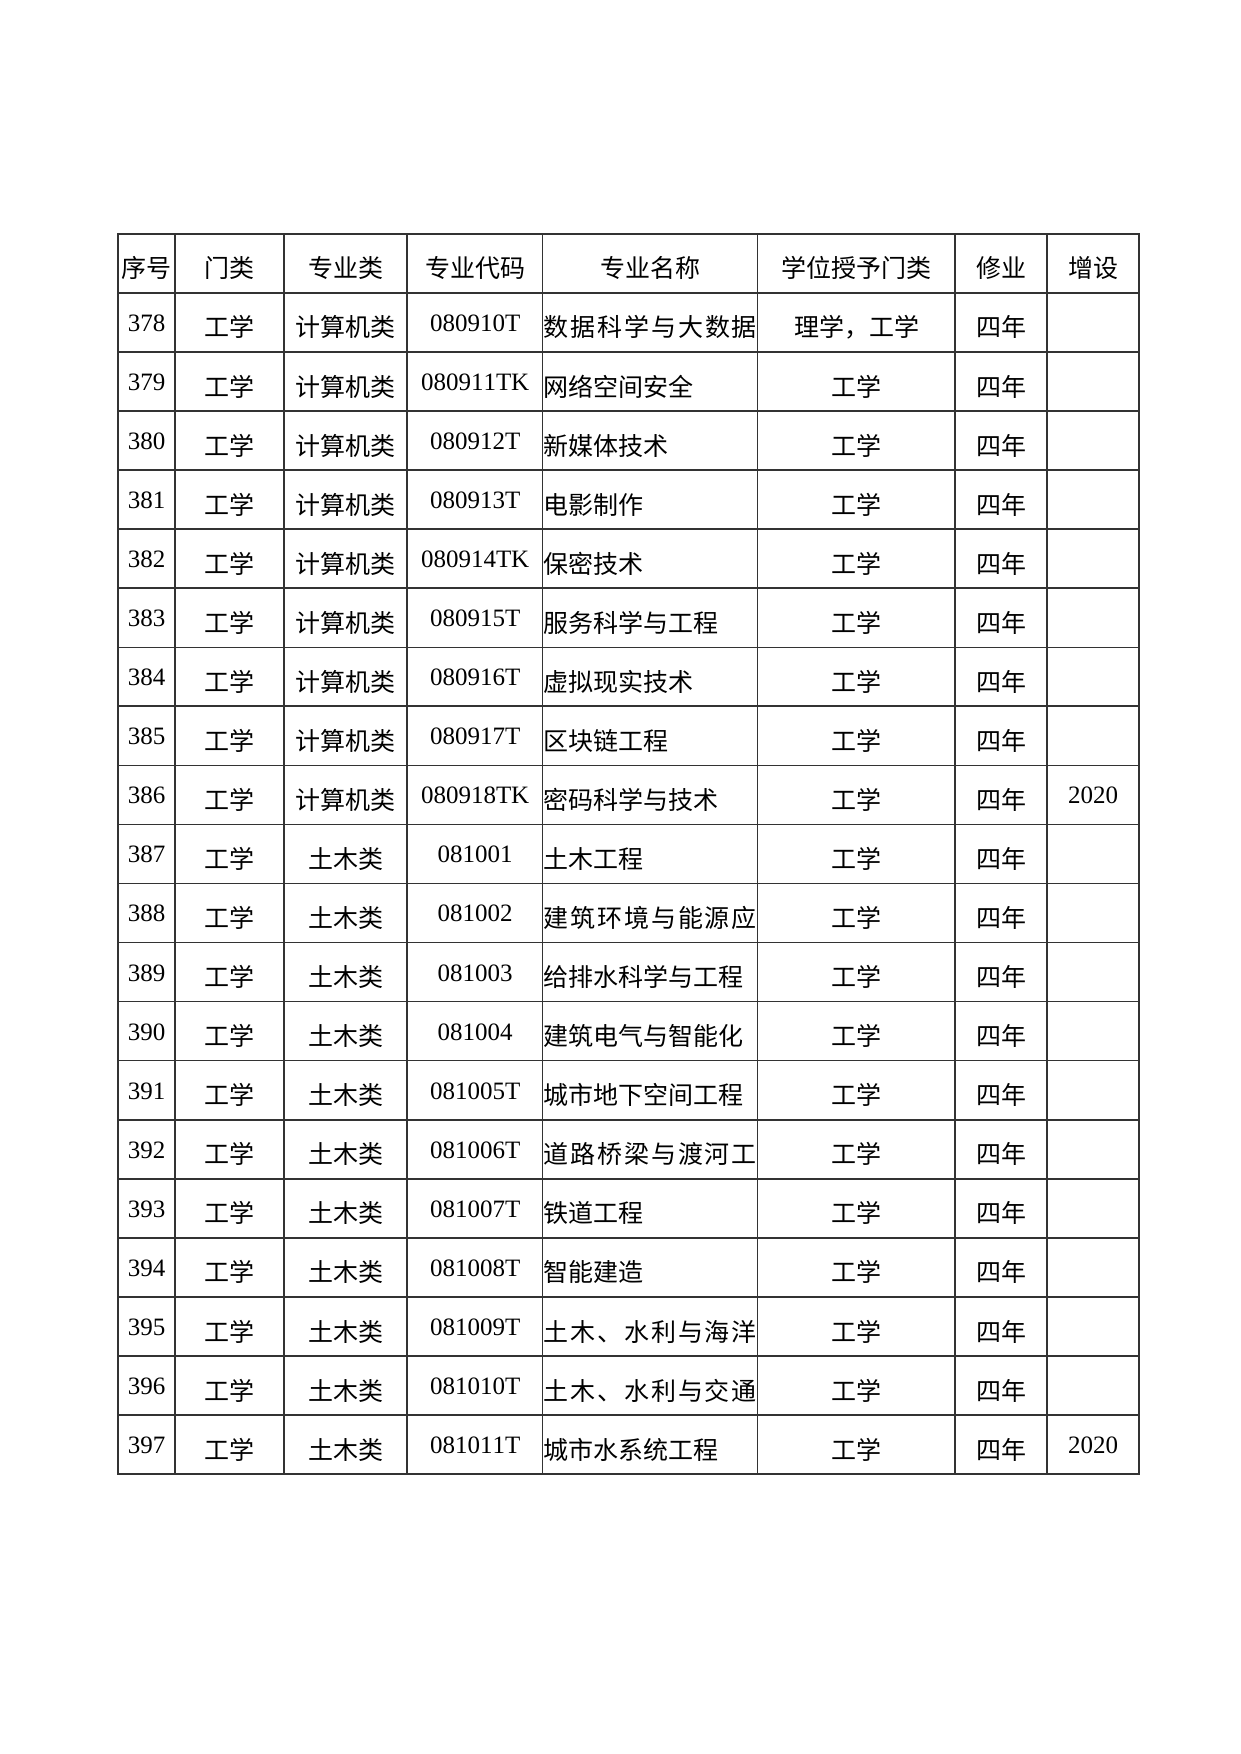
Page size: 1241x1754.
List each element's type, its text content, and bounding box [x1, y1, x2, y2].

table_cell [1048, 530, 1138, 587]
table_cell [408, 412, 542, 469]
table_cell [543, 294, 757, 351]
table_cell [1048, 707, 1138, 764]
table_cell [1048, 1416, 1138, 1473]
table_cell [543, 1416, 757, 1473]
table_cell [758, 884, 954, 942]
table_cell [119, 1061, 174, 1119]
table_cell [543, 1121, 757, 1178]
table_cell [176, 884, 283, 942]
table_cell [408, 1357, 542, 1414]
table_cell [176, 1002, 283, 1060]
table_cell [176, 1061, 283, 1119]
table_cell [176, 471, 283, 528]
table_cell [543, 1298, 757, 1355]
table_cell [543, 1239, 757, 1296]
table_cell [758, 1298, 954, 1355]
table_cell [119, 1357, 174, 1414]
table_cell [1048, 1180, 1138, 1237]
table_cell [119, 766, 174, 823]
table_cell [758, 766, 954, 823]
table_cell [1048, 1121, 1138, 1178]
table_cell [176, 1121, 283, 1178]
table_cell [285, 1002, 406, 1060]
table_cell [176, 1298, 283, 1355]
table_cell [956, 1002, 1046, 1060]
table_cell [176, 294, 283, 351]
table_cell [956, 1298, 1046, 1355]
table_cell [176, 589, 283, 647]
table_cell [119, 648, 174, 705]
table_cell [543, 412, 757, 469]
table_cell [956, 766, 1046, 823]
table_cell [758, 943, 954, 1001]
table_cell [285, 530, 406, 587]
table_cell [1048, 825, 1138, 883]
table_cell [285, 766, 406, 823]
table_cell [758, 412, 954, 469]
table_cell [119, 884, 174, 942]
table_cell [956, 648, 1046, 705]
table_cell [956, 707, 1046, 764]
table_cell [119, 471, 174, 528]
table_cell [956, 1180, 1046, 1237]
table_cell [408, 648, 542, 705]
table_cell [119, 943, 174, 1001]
table_header 修业 年限 [956, 235, 1046, 292]
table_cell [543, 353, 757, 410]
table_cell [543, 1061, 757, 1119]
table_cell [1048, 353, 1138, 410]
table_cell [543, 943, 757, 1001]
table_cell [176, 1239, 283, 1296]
table_header 专业名称 [543, 235, 757, 292]
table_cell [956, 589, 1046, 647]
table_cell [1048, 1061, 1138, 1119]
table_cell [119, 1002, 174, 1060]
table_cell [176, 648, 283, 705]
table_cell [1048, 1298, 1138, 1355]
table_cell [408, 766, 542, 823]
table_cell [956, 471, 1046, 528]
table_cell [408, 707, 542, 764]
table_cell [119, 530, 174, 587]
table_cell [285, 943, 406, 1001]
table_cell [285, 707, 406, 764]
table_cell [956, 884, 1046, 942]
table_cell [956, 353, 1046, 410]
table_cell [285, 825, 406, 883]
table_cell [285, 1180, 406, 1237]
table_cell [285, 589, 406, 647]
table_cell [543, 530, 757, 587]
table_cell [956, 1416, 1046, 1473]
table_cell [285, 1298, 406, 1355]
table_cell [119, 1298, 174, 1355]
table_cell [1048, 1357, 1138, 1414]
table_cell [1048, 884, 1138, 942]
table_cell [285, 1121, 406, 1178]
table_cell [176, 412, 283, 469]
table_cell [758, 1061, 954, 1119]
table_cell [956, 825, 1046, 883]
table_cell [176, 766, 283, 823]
table_header 学位授予门类 [758, 235, 954, 292]
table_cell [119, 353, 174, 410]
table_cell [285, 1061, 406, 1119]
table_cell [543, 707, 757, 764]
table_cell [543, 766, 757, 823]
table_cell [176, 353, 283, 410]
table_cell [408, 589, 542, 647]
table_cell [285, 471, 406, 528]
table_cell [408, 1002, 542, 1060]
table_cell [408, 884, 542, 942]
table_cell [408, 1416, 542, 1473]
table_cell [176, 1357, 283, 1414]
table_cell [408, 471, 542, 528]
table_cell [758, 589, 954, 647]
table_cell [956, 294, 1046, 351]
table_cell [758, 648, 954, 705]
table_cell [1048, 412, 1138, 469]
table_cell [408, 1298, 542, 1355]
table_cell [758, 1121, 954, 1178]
table_header 门类 [176, 235, 283, 292]
table_header 专业代码 [408, 235, 542, 292]
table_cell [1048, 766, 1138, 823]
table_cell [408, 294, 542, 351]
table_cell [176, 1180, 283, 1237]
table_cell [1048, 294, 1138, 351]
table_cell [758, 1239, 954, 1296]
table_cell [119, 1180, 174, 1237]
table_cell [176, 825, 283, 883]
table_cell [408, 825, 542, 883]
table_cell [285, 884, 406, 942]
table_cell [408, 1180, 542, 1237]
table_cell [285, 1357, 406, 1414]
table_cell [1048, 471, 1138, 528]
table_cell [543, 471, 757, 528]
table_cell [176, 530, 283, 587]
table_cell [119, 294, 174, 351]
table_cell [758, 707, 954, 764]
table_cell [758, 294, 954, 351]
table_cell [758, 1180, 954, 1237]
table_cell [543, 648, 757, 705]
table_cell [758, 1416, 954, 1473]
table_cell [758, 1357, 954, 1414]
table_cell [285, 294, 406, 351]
table_header 专业类 [285, 235, 406, 292]
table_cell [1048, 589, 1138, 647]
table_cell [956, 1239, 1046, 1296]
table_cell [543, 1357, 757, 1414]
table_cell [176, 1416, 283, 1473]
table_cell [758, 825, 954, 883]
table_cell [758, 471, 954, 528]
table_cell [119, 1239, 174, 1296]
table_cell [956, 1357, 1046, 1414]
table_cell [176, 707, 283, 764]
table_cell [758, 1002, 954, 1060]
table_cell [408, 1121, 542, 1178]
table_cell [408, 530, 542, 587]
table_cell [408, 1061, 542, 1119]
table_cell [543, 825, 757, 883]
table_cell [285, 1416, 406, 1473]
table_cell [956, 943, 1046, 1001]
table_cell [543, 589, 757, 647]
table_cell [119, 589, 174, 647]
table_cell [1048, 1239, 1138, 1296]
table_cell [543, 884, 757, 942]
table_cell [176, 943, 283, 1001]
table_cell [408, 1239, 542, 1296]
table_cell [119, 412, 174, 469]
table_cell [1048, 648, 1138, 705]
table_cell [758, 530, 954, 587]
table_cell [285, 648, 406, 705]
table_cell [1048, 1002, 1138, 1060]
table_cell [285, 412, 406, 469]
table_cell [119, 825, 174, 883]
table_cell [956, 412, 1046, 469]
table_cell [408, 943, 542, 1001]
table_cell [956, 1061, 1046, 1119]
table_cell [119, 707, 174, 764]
table_header 序号 [119, 235, 174, 292]
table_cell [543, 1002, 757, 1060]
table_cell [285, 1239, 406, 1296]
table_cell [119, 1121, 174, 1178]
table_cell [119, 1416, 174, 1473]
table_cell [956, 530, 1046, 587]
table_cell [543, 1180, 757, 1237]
table_header 增设 [1048, 235, 1138, 292]
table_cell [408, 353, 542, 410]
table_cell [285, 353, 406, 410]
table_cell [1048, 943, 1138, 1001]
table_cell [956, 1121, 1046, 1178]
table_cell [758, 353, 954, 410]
